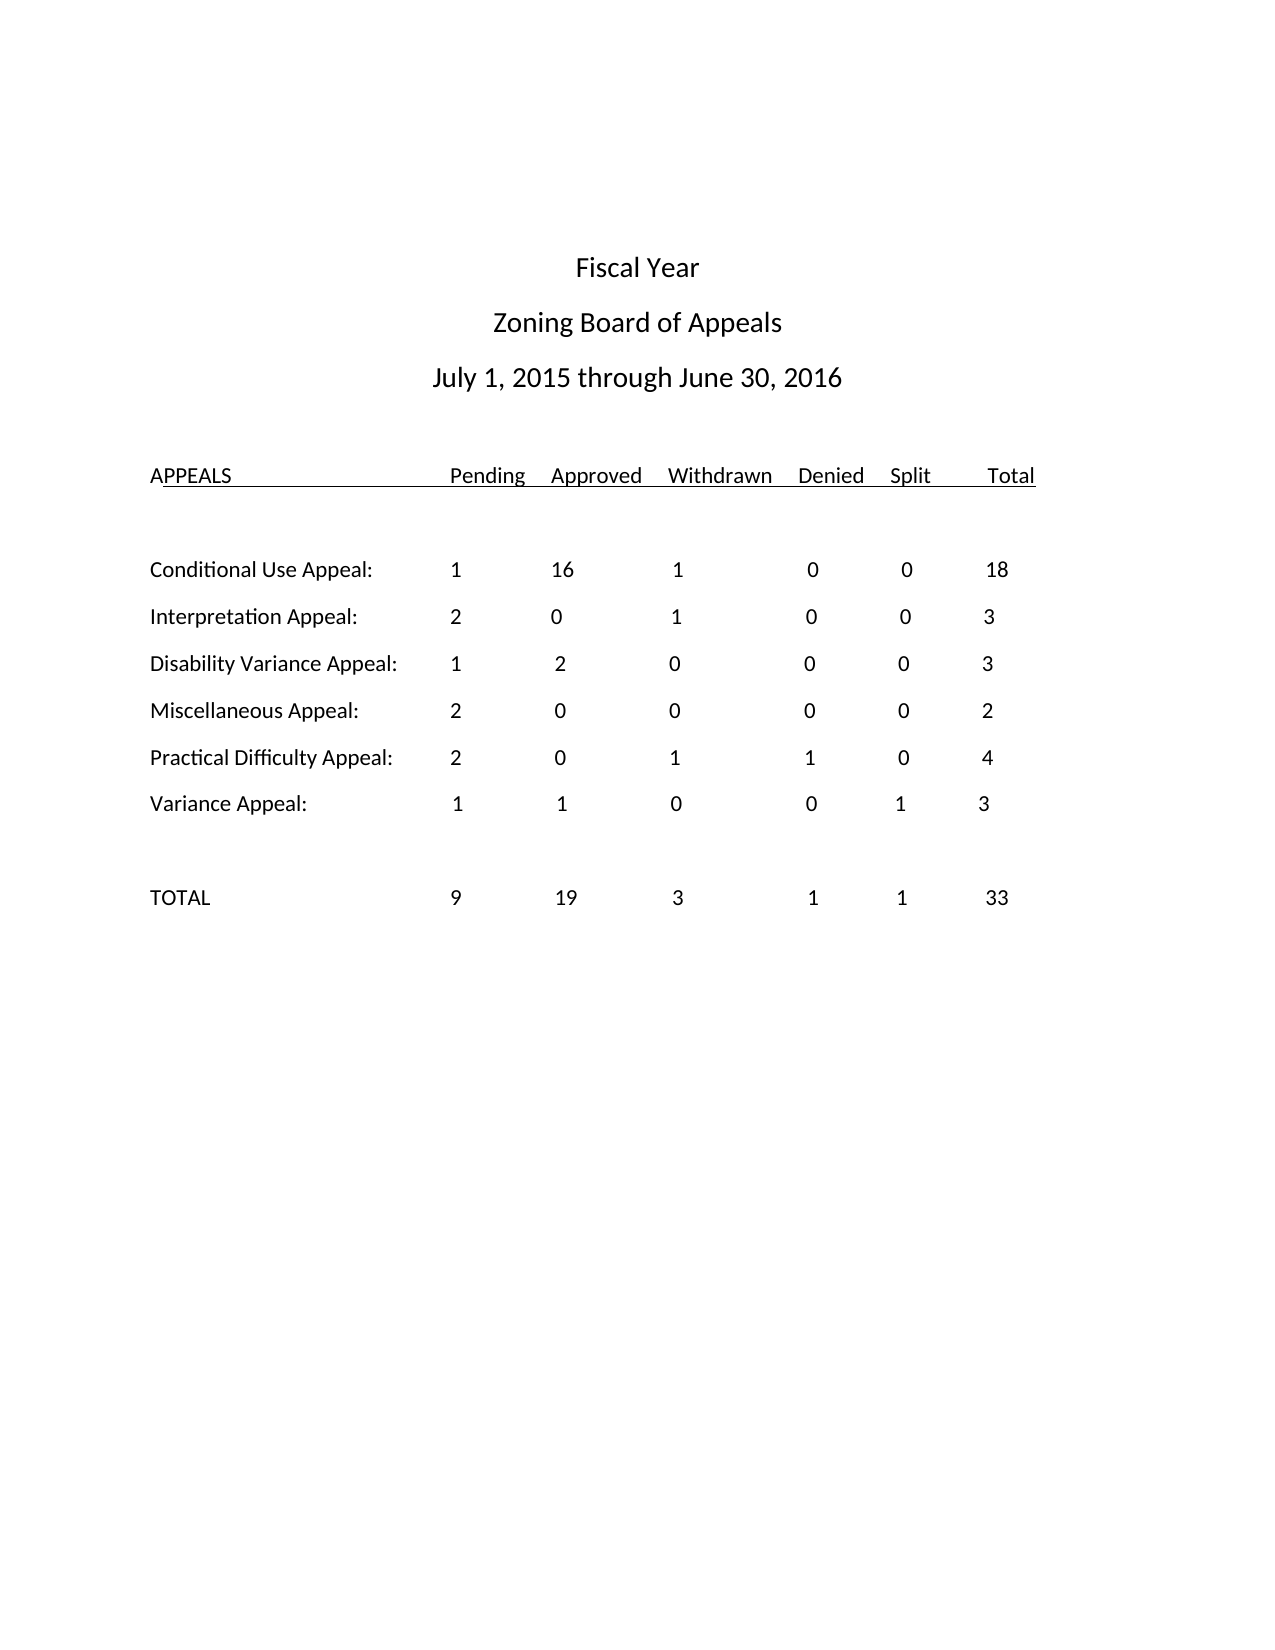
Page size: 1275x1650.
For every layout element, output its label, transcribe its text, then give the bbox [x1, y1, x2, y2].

text Miscellaneous Appeal: 2 0 0 0 0 2 [150, 696, 1125, 724]
text TOTAL 9 19 3 1 1 33 [150, 883, 1125, 911]
text Disability Variance Appeal: 1 2 0 0 0 3 [150, 649, 1125, 677]
text Interpretation Appeal: 2 0 1 0 0 3 [150, 602, 1125, 630]
text APPEALS Pending Approved Withdrawn Denied Split Total [150, 461, 1125, 489]
text Conditional Use Appeal: 1 16 1 0 0 18 [150, 555, 1125, 583]
text Practical Difficulty Appeal: 2 0 1 1 0 4 [150, 743, 1125, 771]
text Variance Appeal: 1 1 0 0 1 3 [150, 789, 1125, 817]
text Zoning Board of Appeals [150, 304, 1125, 340]
text Fiscal Year [150, 249, 1125, 285]
text July 1, 2015 through June 30, 2016 [150, 359, 1125, 395]
